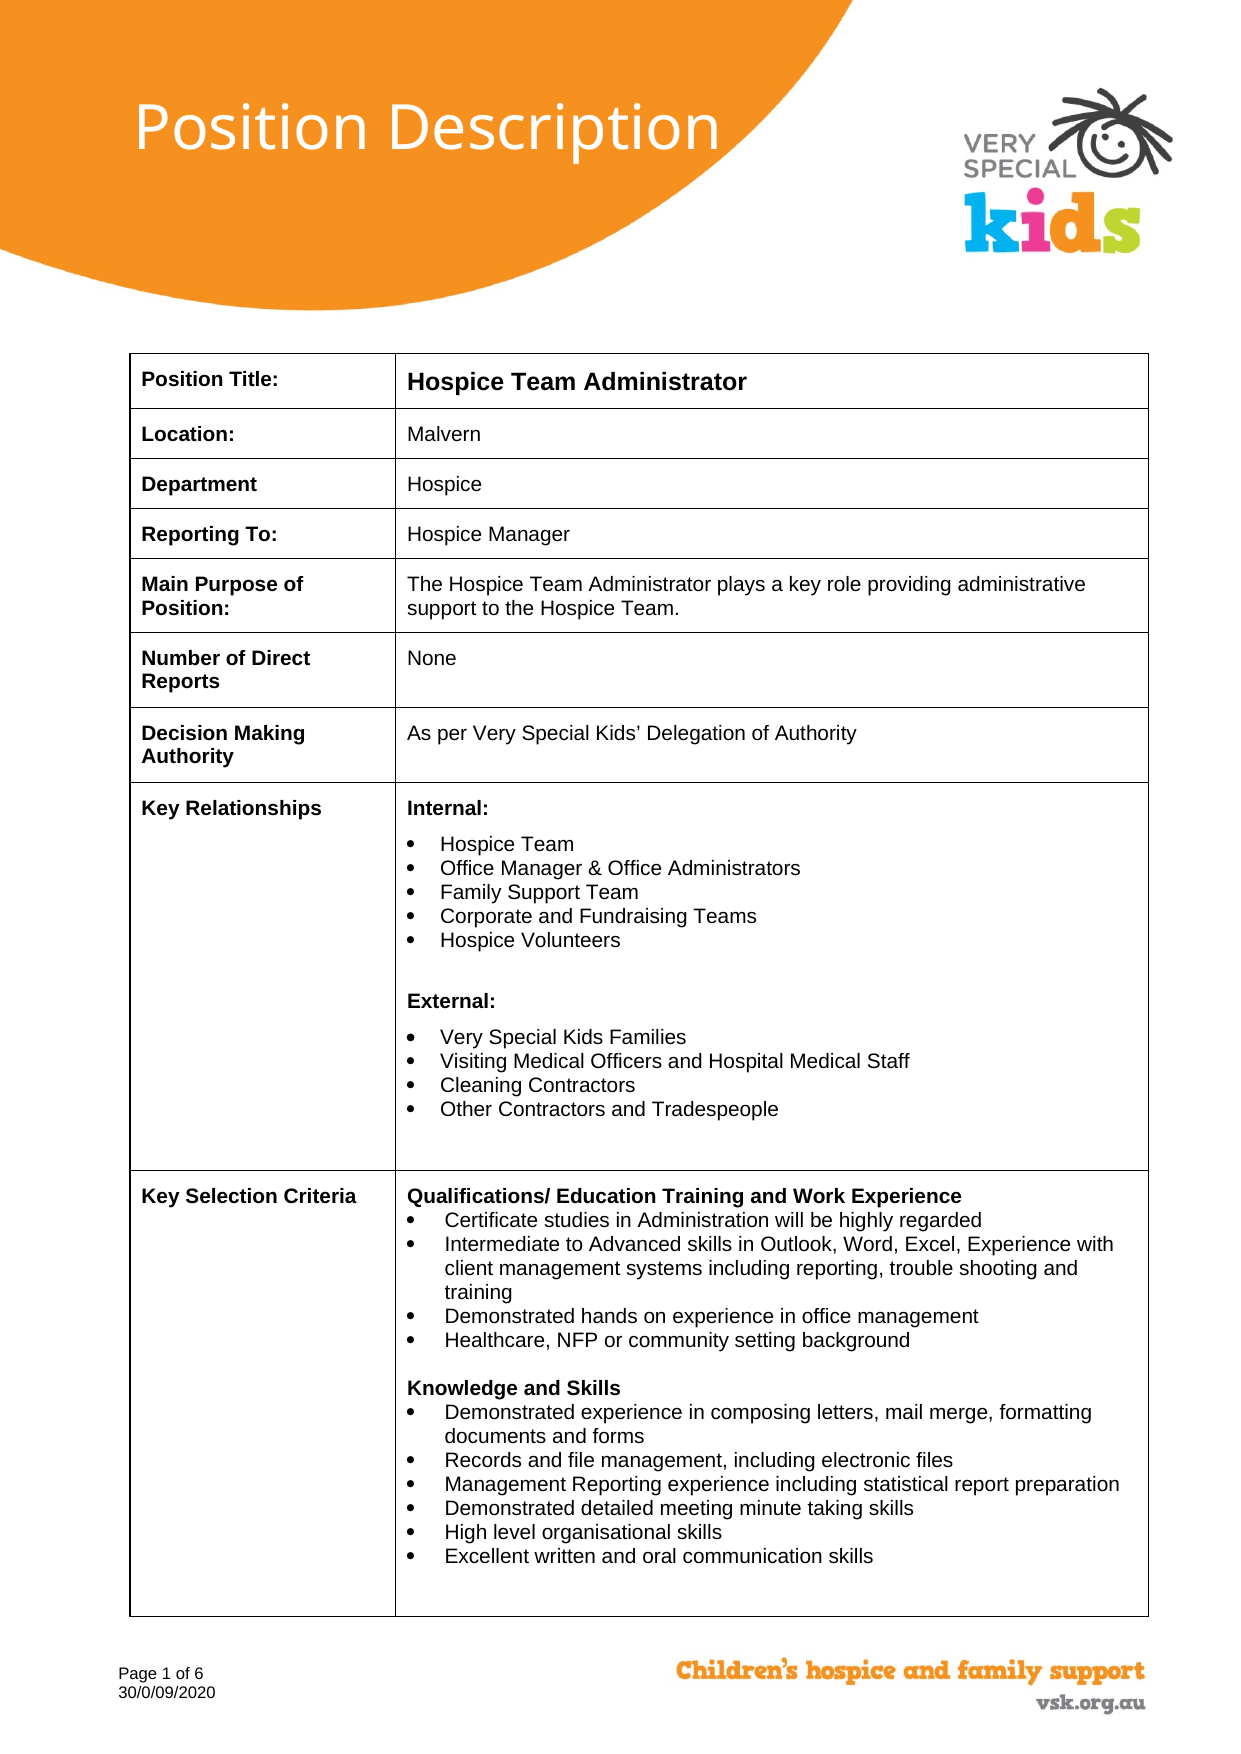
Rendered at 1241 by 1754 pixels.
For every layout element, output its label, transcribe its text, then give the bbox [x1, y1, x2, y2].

table_cell Malvern [396, 409, 1148, 458]
table_cell Location: [131, 409, 395, 458]
table_header Position Title: [131, 354, 395, 408]
table_cell Hospice Manager [396, 509, 1148, 558]
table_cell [131, 1171, 395, 1616]
table_cell Key Relationships [131, 783, 395, 1170]
table_cell Decision Making Authority [131, 708, 395, 782]
table_cell As per Very Special Kids’ Delegation of Authority [396, 708, 1148, 782]
table_cell The Hospice Team Administrator plays a key role providing administrative support to the Hospice Team. [396, 559, 1148, 632]
table_cell Internal: Hospice Team Office Manager & Office Administrators Family Support Team Corporate and Fundraising Teams Hospice Volunteers External: Very Special Kids Families Visiting Medical Officers and Hospital Medical Staff Cleaning Contractors Other Contractors and Tradespeople [396, 783, 1148, 1170]
picture [0, 0, 1241, 1754]
table_cell Number of Direct Reports [131, 633, 395, 707]
table_cell None [396, 633, 1148, 707]
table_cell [396, 1171, 1148, 1616]
table_cell Reporting To: [131, 509, 395, 558]
table_cell Main Purpose of Position: [131, 559, 395, 632]
table_cell Hospice [396, 459, 1148, 508]
table_cell Department [131, 459, 395, 508]
table_header Hospice Team Administrator [396, 354, 1148, 408]
